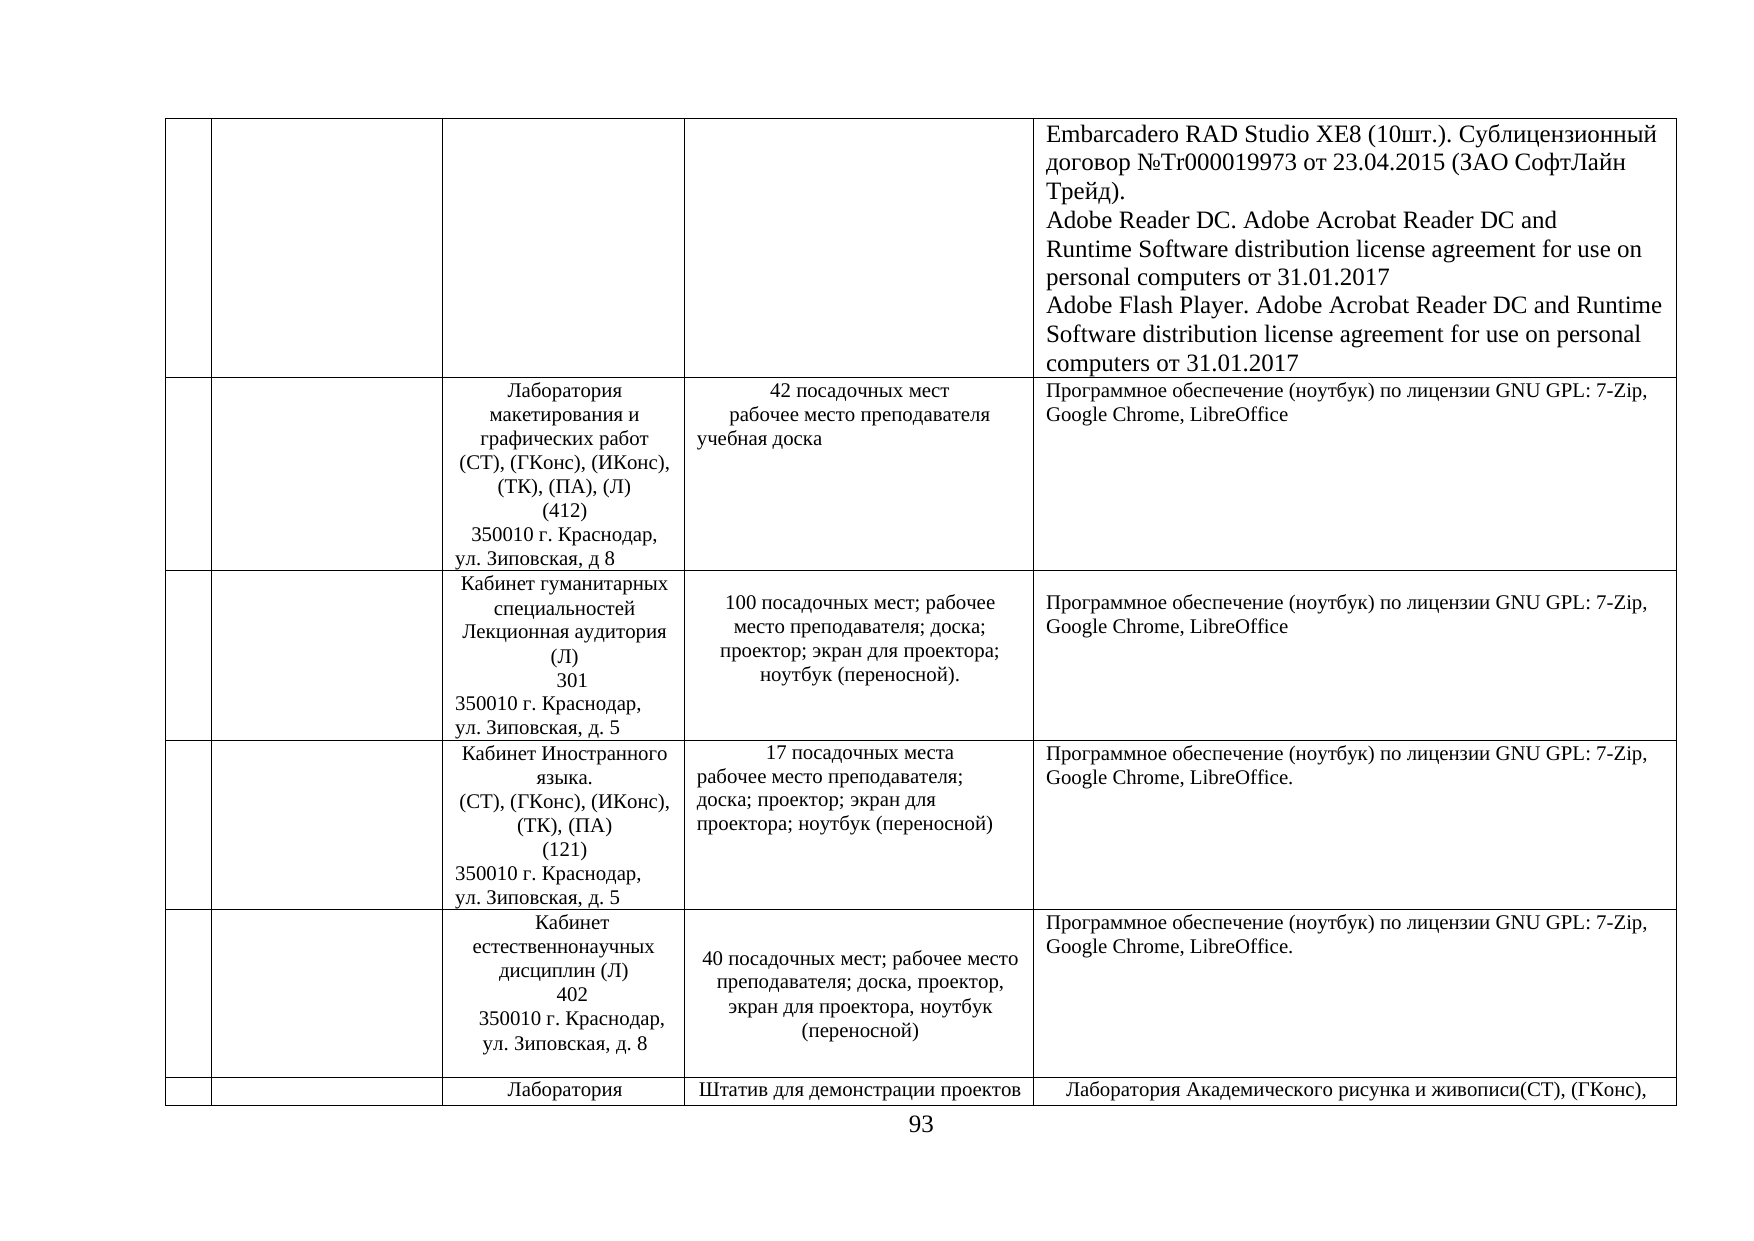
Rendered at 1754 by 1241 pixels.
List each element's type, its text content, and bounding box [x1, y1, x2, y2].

table_cell [212, 571, 442, 739]
table_cell Программное обеспечение (ноутбук) по лицензии GNU GPL: 7-Zip, Google Chrome, LibreOffice [1034, 378, 1676, 570]
table_cell [166, 741, 211, 909]
table_cell [212, 1078, 442, 1105]
table_cell [166, 378, 211, 570]
table_cell [166, 571, 211, 739]
table_cell Программное обеспечение (ноутбук) по лицензии GNU GPL: 7-Zip, Google Chrome, LibreOffice. [1034, 910, 1676, 1077]
table_cell 40 посадочных мест; рабочее место преподавателя; доска, проектор, экран для проектора, ноутбук (переносной) [685, 910, 1033, 1077]
table_cell Лаборатория [443, 1078, 684, 1105]
table_cell 42 посадочных мест рабочее место преподавателя учебная доска [685, 378, 1033, 570]
table_cell Лаборатория макетирования и графических работ (СТ), (ГКонс), (ИКонс), (ТК), (ПА), (Л) (412) 350010 г. Краснодар, ул. Зиповская, д 8 [443, 378, 684, 570]
table_header [166, 119, 211, 377]
table_cell 17 посадочных места рабочее место преподавателя; доска; проектор; экран для проектора; ноутбук (переносной) [685, 741, 1033, 909]
table_cell [166, 910, 211, 1077]
table_cell Программное обеспечение (ноутбук) по лицензии GNU GPL: 7-Zip, Google Chrome, LibreOffice [1034, 571, 1676, 739]
table_header [443, 119, 684, 377]
table_cell [212, 378, 442, 570]
table_header [685, 119, 1033, 377]
table_cell [166, 1078, 211, 1105]
table_cell [212, 741, 442, 909]
table_cell Программное обеспечение (ноутбук) по лицензии GNU GPL: 7-Zip, Google Chrome, LibreOffice. [1034, 741, 1676, 909]
table_cell [212, 910, 442, 1077]
table_cell Штатив для демонстрации проектов [685, 1078, 1033, 1105]
table_cell 100 посадочных мест; рабочее место преподавателя; доска; проектор; экран для проектора; ноутбук (переносной). [685, 571, 1033, 739]
table_cell Лаборатория Академического рисунка и живописи(СТ), (ГКонс), [1034, 1078, 1676, 1105]
table_cell Кабинет естественнонаучных дисциплин (Л) 402 350010 г. Краснодар, ул. Зиповская, д. 8 [443, 910, 684, 1077]
table_cell Кабинет Иностранного языка. (СТ), (ГКонс), (ИКонс), (ТК), (ПА) (121) 350010 г. Краснодар, ул. Зиповская, д. 5 [443, 741, 684, 909]
table_header [212, 119, 442, 377]
table_header Embarcadero RAD Studio XE8 (10шт.). Cублицензионный договор №Tr000019973 от 23.04.2015 (ЗАО СофтЛайн Трейд). Adobe Reader DC. Adobe Acrobat Reader DC and Runtime Software distribution license agreement for use on personal computers от 31.01.2017 Adobe Flash Player. Adobe Acrobat Reader DC and Runtime Software distribution license agreement for use on personal computers от 31.01.2017 [1034, 119, 1676, 377]
table_cell Кабинет гуманитарных специальностей Лекционная аудитория (Л) 301 350010 г. Краснодар, ул. Зиповская, д. 5 [443, 571, 684, 739]
